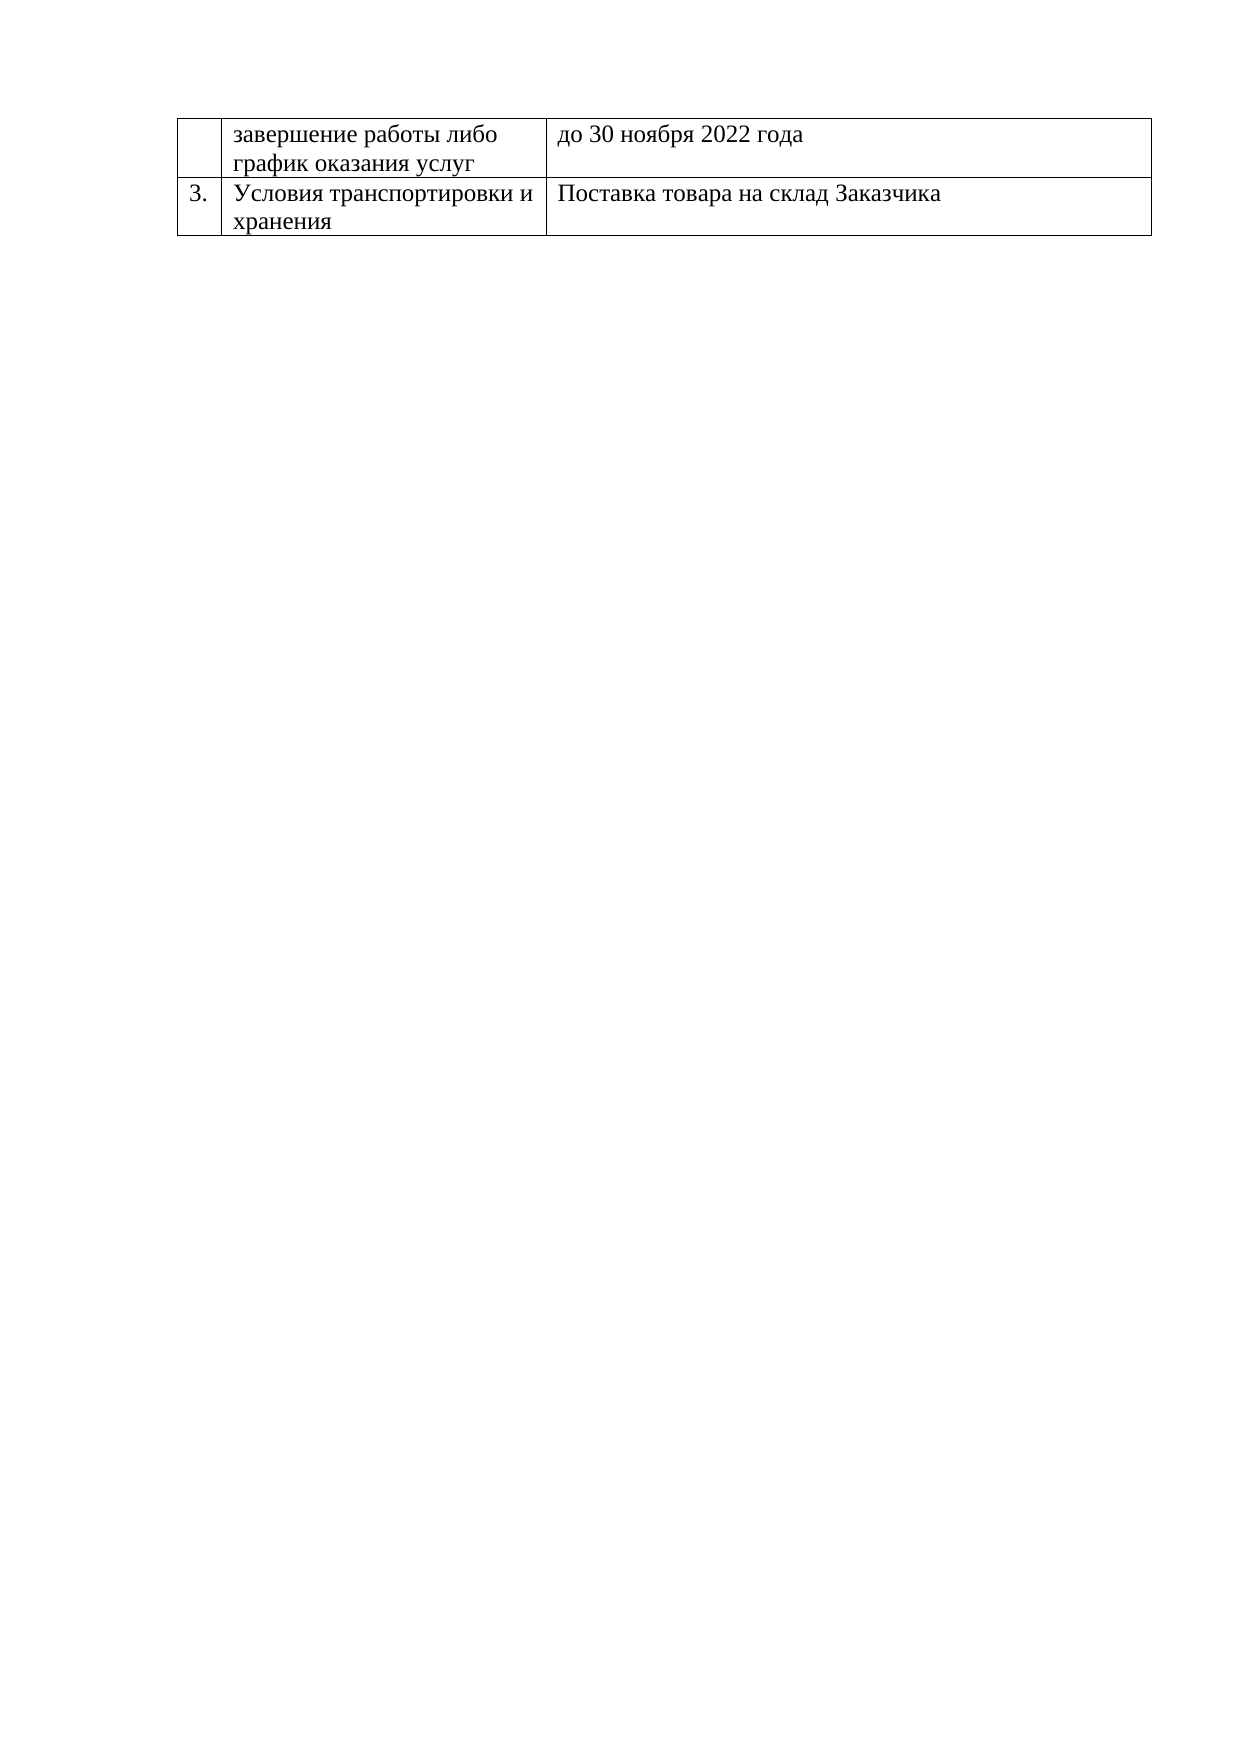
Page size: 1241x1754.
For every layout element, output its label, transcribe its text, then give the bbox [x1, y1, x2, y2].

table_cell Поставка товара на склад Заказчика [547, 178, 1151, 235]
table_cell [222, 119, 546, 177]
table_cell 2. [178, 119, 221, 177]
table_cell 3. [178, 178, 221, 235]
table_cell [547, 119, 1151, 177]
table_cell Условия транспортировки и хранения [222, 178, 546, 235]
